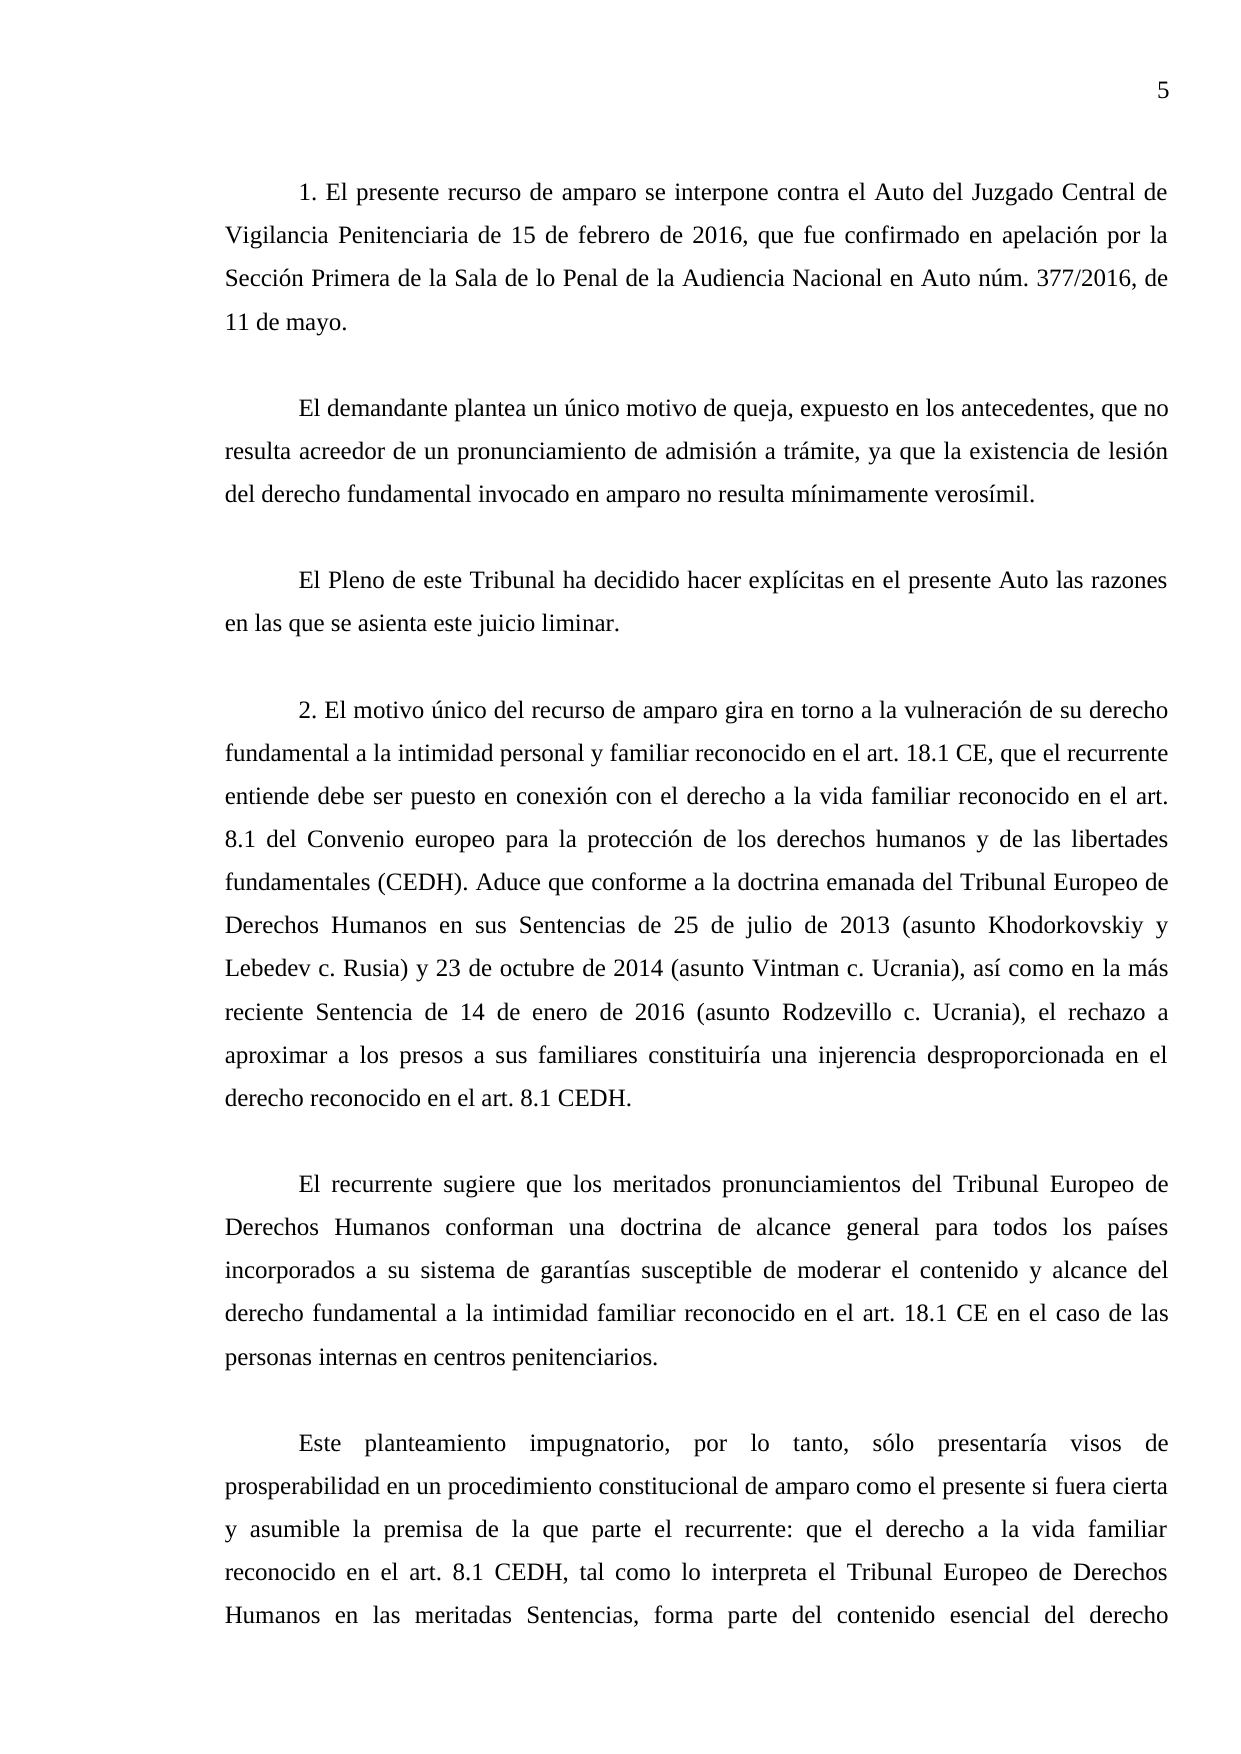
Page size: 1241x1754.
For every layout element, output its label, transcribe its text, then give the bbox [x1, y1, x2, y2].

text El recurrente sugiere que los meritados pronunciamientos del Tribunal Europeo de Derechos Humanos conforman una doctrina de alcance general para todos los países incorporados a su sistema de garantías susceptible de moderar el contenido y alcance del derecho fundamental a la intimidad familiar reconocido en el art. 18.1 CE en el caso de las personas internas en centros penitenciarios. [224, 1169, 1169, 1370]
text El demandante plantea un único motivo de queja, expuesto en los antecedentes, que no resulta acreedor de un pronunciamiento de admisión a trámite, ya que la existencia de lesión del derecho fundamental invocado en amparo no resulta mínimamente verosímil. [224, 393, 1169, 508]
text 2. El motivo único del recurso de amparo gira en torno a la vulneración de su derecho fundamental a la intimidad personal y familiar reconocido en el art. 18.1 CE, que el recurrente entiende debe ser puesto en conexión con el derecho a la vida familiar reconocido en el art. 8.1 del Convenio europeo para la protección de los derechos humanos y de las libertades fundamentales (CEDH). Aduce que conforme a la doctrina emanada del Tribunal Europeo de Derechos Humanos en sus Sentencias de 25 de julio de 2013 (asunto Khodorkovskiy y Lebedev c. Rusia) y 23 de octubre de 2014 (asunto Vintman c. Ucrania), así como en la más reciente Sentencia de 14 de enero de 2016 (asunto Rodzevillo c. Ucrania), el rechazo a aproximar a los presos a sus familiares constituiría una injerencia desproporcionada en el derecho reconocido en el art. 8.1 CEDH. [224, 695, 1169, 1112]
text 1. El presente recurso de amparo se interpone contra el Auto del Juzgado Central de Vigilancia Penitenciaria de 15 de febrero de 2016, que fue confirmado en apelación por la Sección Primera de la Sala de lo Penal de la Audiencia Nacional en Auto núm. 377/2016, de 11 de mayo. [224, 177, 1169, 335]
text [224, 1428, 1169, 1629]
text El Pleno de este Tribunal ha decidido hacer explícitas en el presente Auto las razones en las que se asienta este juicio liminar. [224, 565, 1169, 637]
